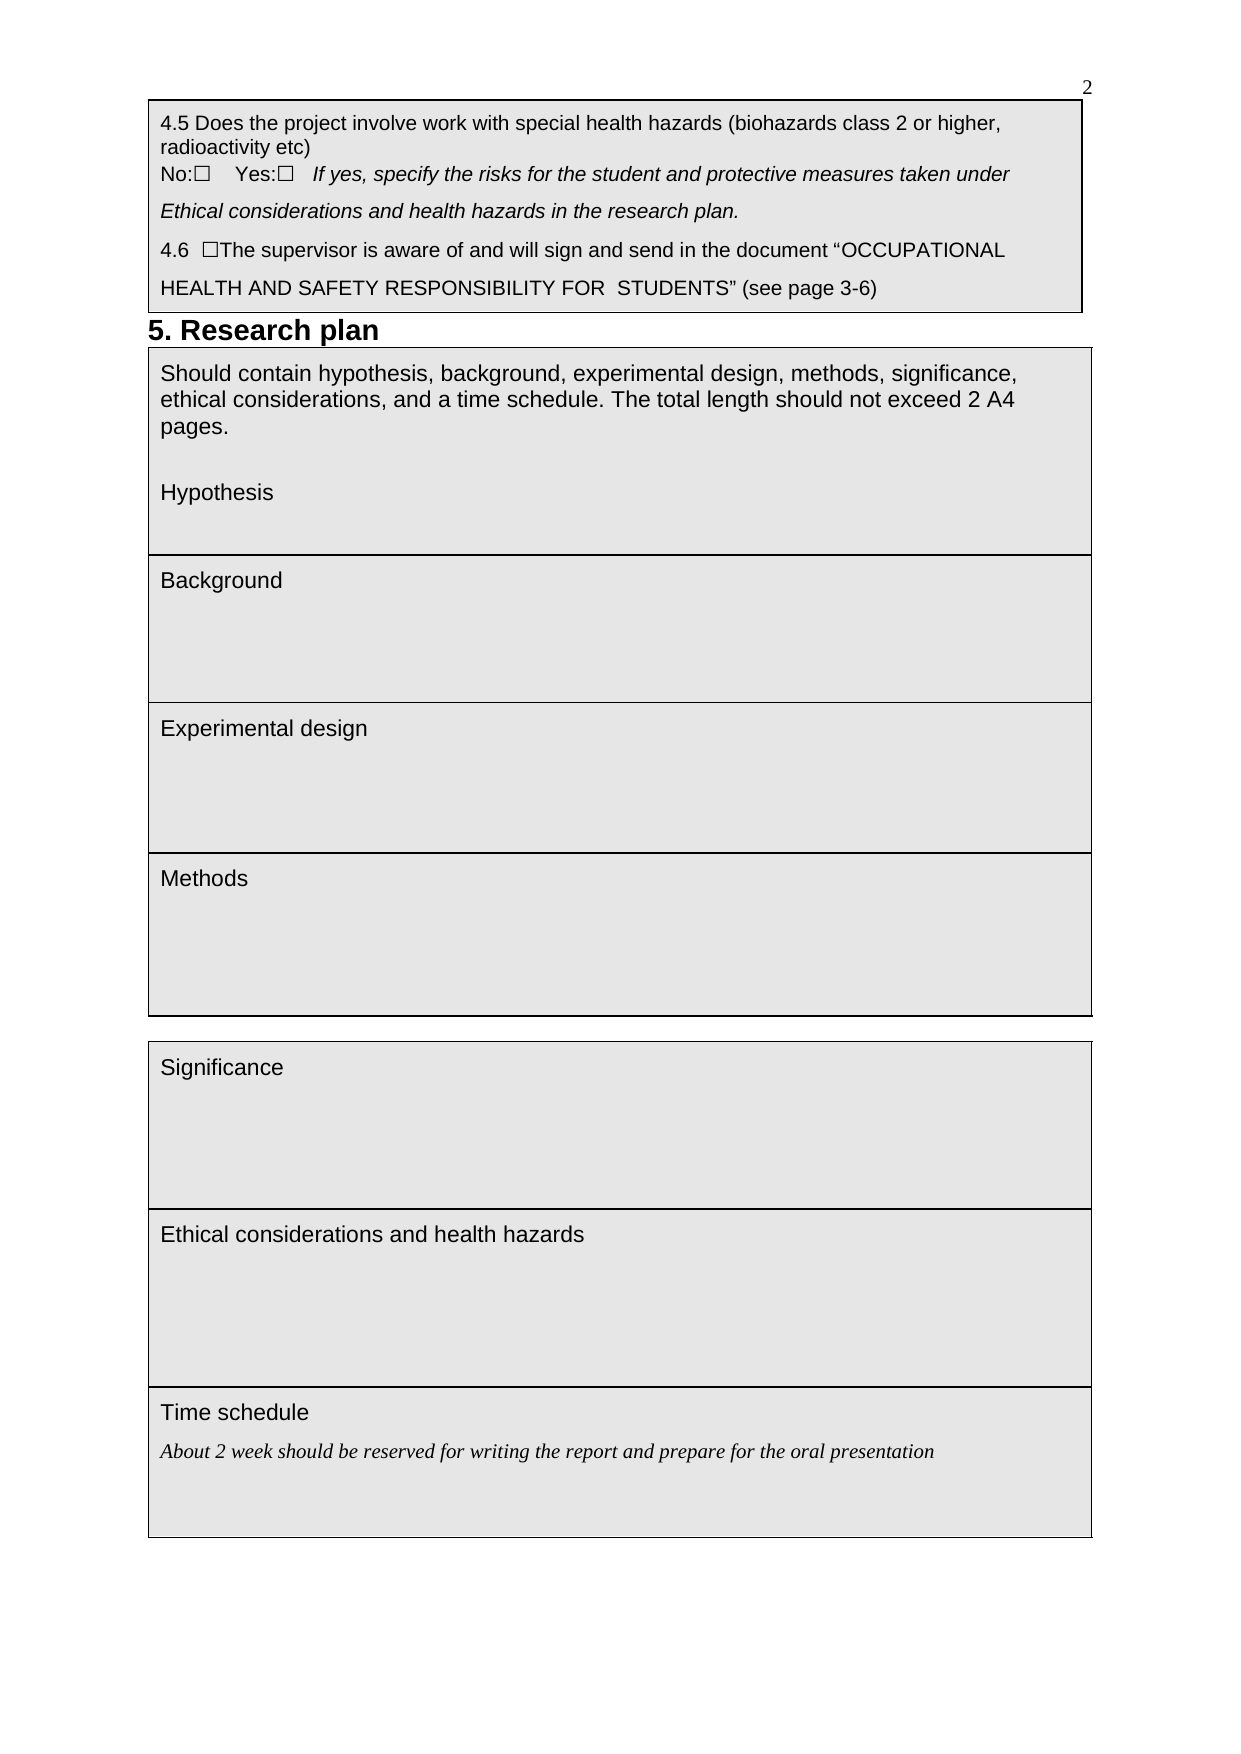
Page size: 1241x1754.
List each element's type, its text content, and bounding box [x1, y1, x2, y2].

table_header Should contain hypothesis, background, experimental design, methods, significance, ethical considerations, and a time schedule. The total length should not exceed 2 A4 pages. Hypothesis [149, 348, 1091, 554]
text 5. Research plan [148, 313, 1092, 347]
table_cell Ethical considerations and health hazards [149, 1210, 1091, 1386]
table_cell Background [149, 556, 1091, 702]
table_cell 4.5 Does the project involve work with special health hazards (biohazards class 2 or higher, radioactivity etc) No: Yes: If yes, specify the risks for the student and protective measures taken under Ethical considerations and health hazards in the research plan. 4.6 The supervisor is aware of and will sign and send in the document “OCCUPATIONAL HEALTH AND SAFETY RESPONSIBILITY FOR STUDENTS” (see page 3-6) [149, 101, 1081, 311]
table_cell Time schedule About 2 week should be reserved for writing the report and prepare for the oral presentation [149, 1388, 1091, 1536]
table_header Significance [149, 1042, 1091, 1208]
table_cell Methods [149, 854, 1091, 1015]
table_cell Experimental design [149, 703, 1091, 852]
